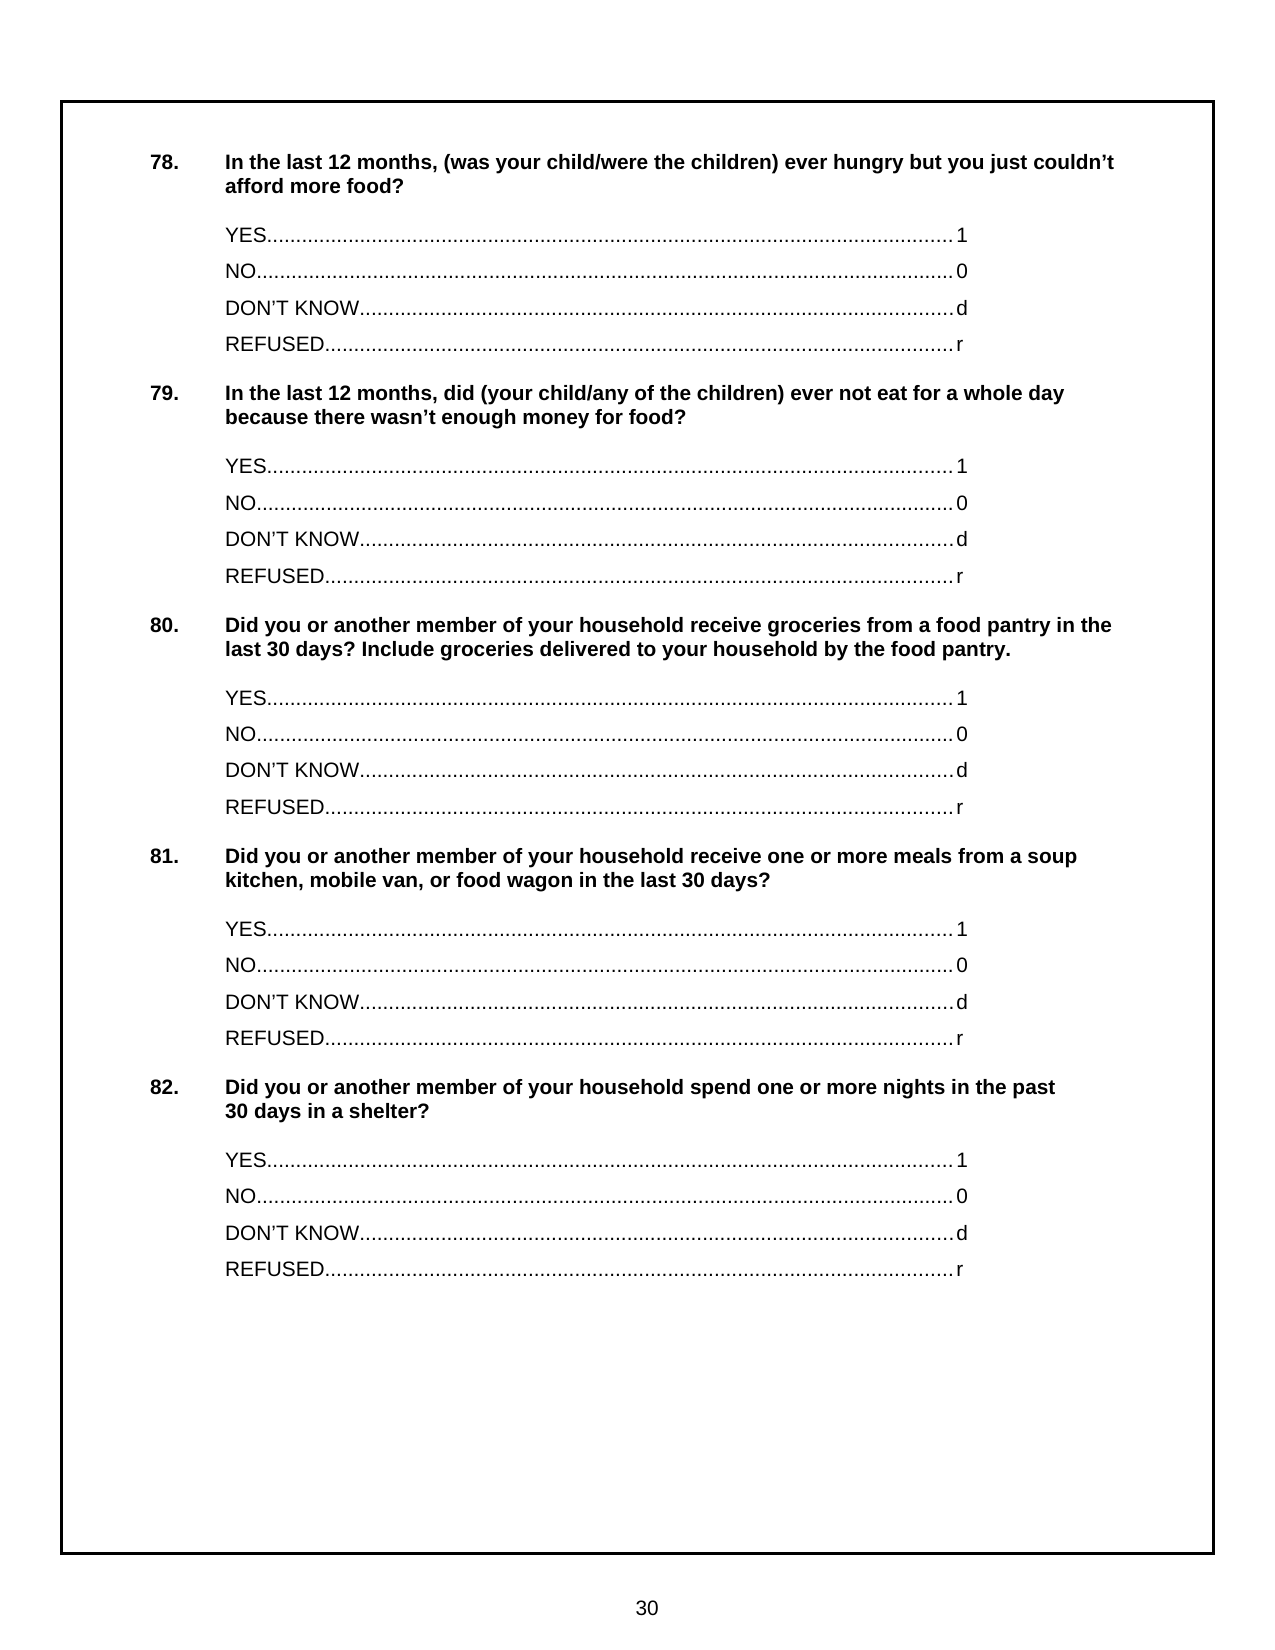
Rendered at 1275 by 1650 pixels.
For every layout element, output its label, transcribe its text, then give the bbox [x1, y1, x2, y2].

text REFUSED r [225, 795, 928, 819]
text 81. Did you or another member of your household receive one or more meals from a soup kitchen, mobile van, or food wagon in the last 30 days? [150, 844, 1125, 892]
text YES 1 [225, 917, 928, 941]
text DON’T KNOW d [225, 758, 928, 782]
text NO 0 [225, 953, 928, 977]
text 82. Did you or another member of your household spend one or more nights in the past 30 days in a shelter? [150, 1075, 1125, 1123]
text REFUSED r [225, 332, 928, 356]
text NO 0 [225, 259, 928, 283]
text YES 1 [225, 223, 928, 247]
text 78. In the last 12 months, (was your child/were the children) ever hungry but you just couldn’t afford more food? [150, 150, 1125, 198]
text DON’T KNOW d [225, 989, 928, 1013]
text DON’T KNOW d [225, 1221, 928, 1245]
text REFUSED r [225, 1026, 928, 1050]
text DON’T KNOW d [225, 296, 928, 320]
text REFUSED r [225, 563, 928, 587]
text REFUSED r [225, 1257, 928, 1281]
text NO 0 [225, 722, 928, 746]
text 80. Did you or another member of your household receive groceries from a food pantry in the last 30 days? Include groceries delivered to your household by the food pantry. [150, 612, 1125, 660]
text YES 1 [225, 1148, 928, 1172]
text YES 1 [225, 685, 928, 709]
text 79. In the last 12 months, did (your child/any of the children) ever not eat for a whole day because there wasn’t enough money for food? [150, 381, 1125, 429]
text NO 0 [225, 491, 928, 514]
text YES 1 [225, 454, 928, 478]
text NO 0 [225, 1184, 928, 1208]
text DON’T KNOW d [225, 527, 928, 551]
